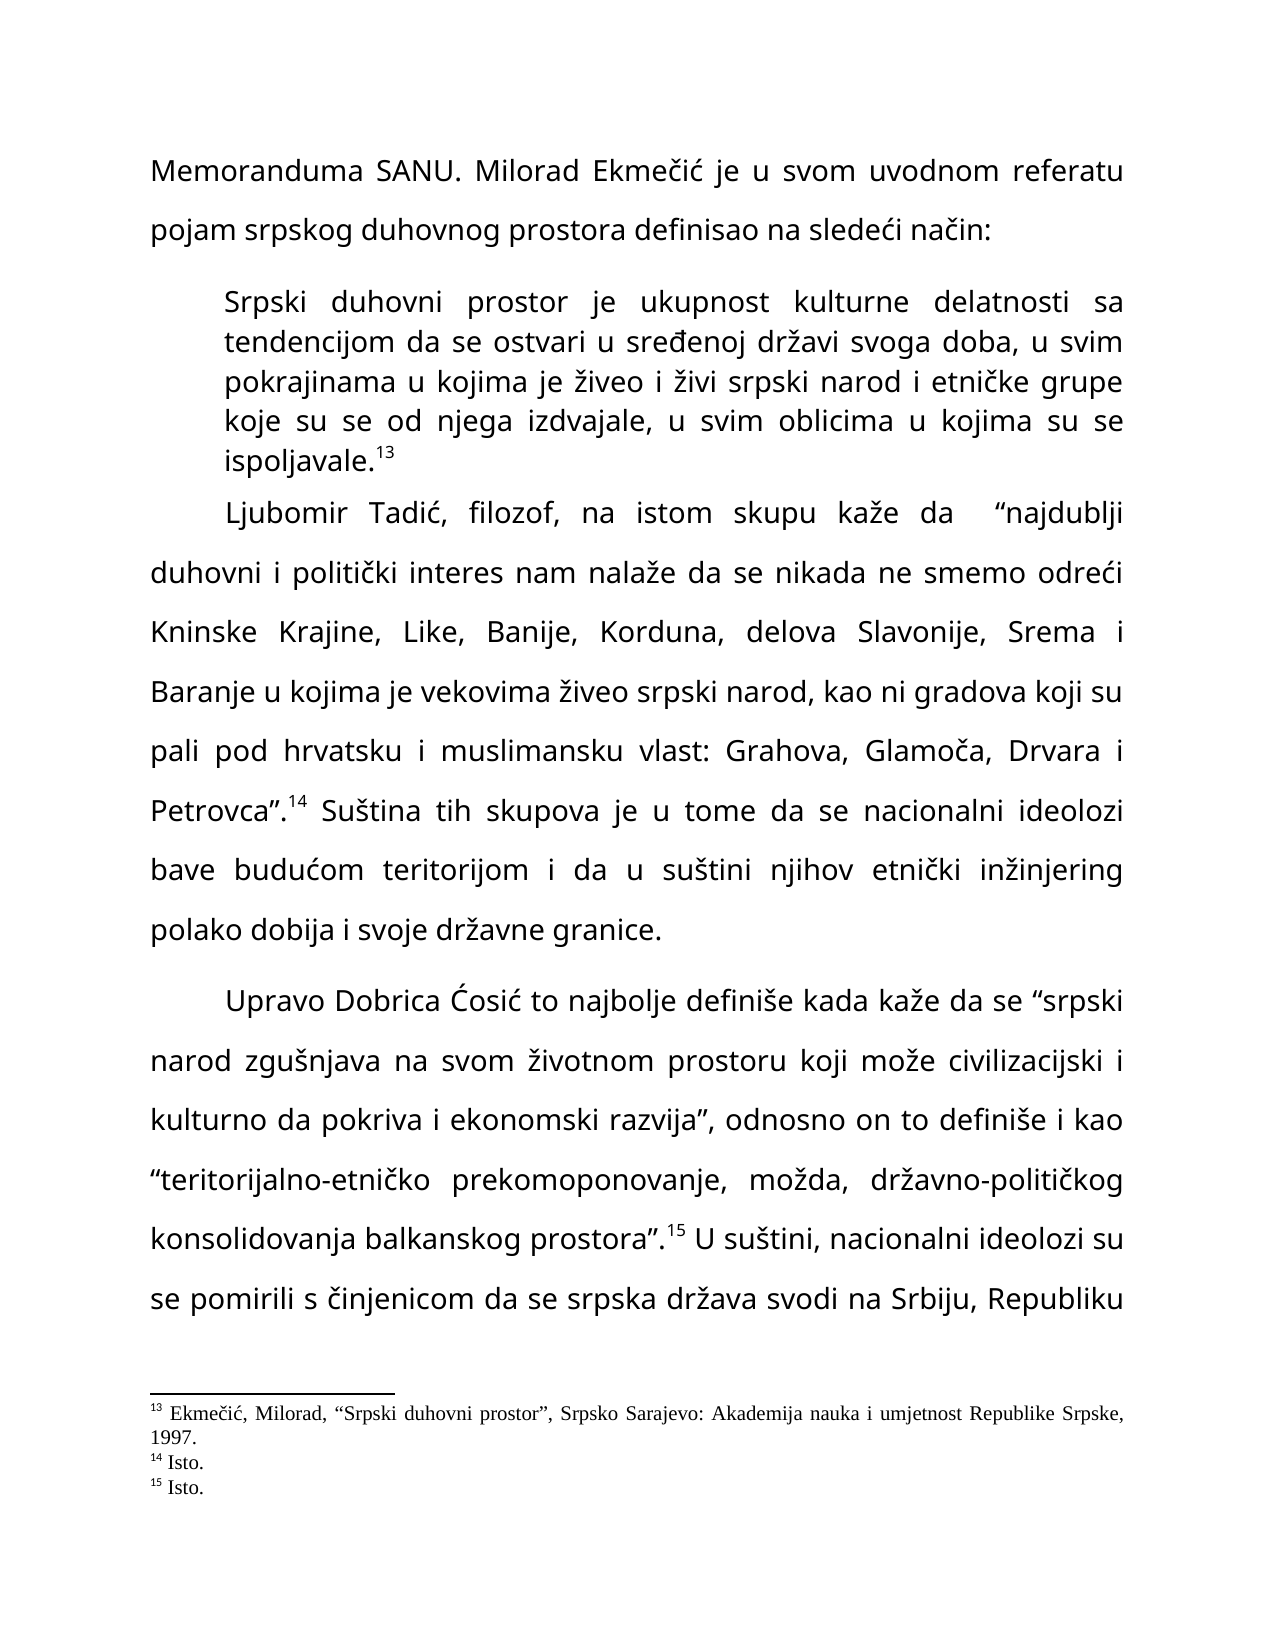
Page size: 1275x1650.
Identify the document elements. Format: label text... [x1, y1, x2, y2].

text Srpski duhovni prostor je ukupnost kulturne delatnosti sa tendencijom da se ostvari u sređenoj državi svoga doba, u svim pokrajinama u kojima je živeo i živi srpski narod i etničke grupe koje su se od njega izdvajale, u svim oblicima u kojima su se ispoljavale. [224, 281, 1125, 480]
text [150, 150, 1125, 249]
text Ljubomir Tadić, filozof, na istom skupu kaže da “najdublji duhovni i politički interes nam nalaže da se nikada ne smemo odreći Kninske Krajine, Like, Banije, Korduna, delova Slavonije, Srema i Baranje u kojima je vekovima živeo srpski narod, kao ni gradova koji su pali pod hrvatsku i muslimansku vlast: Grahova, Glamoča, Drvara i Petrovca”. Suština tih skupova je u tome da se nacionalni ideolozi bave budućom teritorijom i da u suštini njihov etnički inžinjering polako dobija i svoje državne granice. [150, 492, 1125, 948]
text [150, 981, 1125, 1318]
